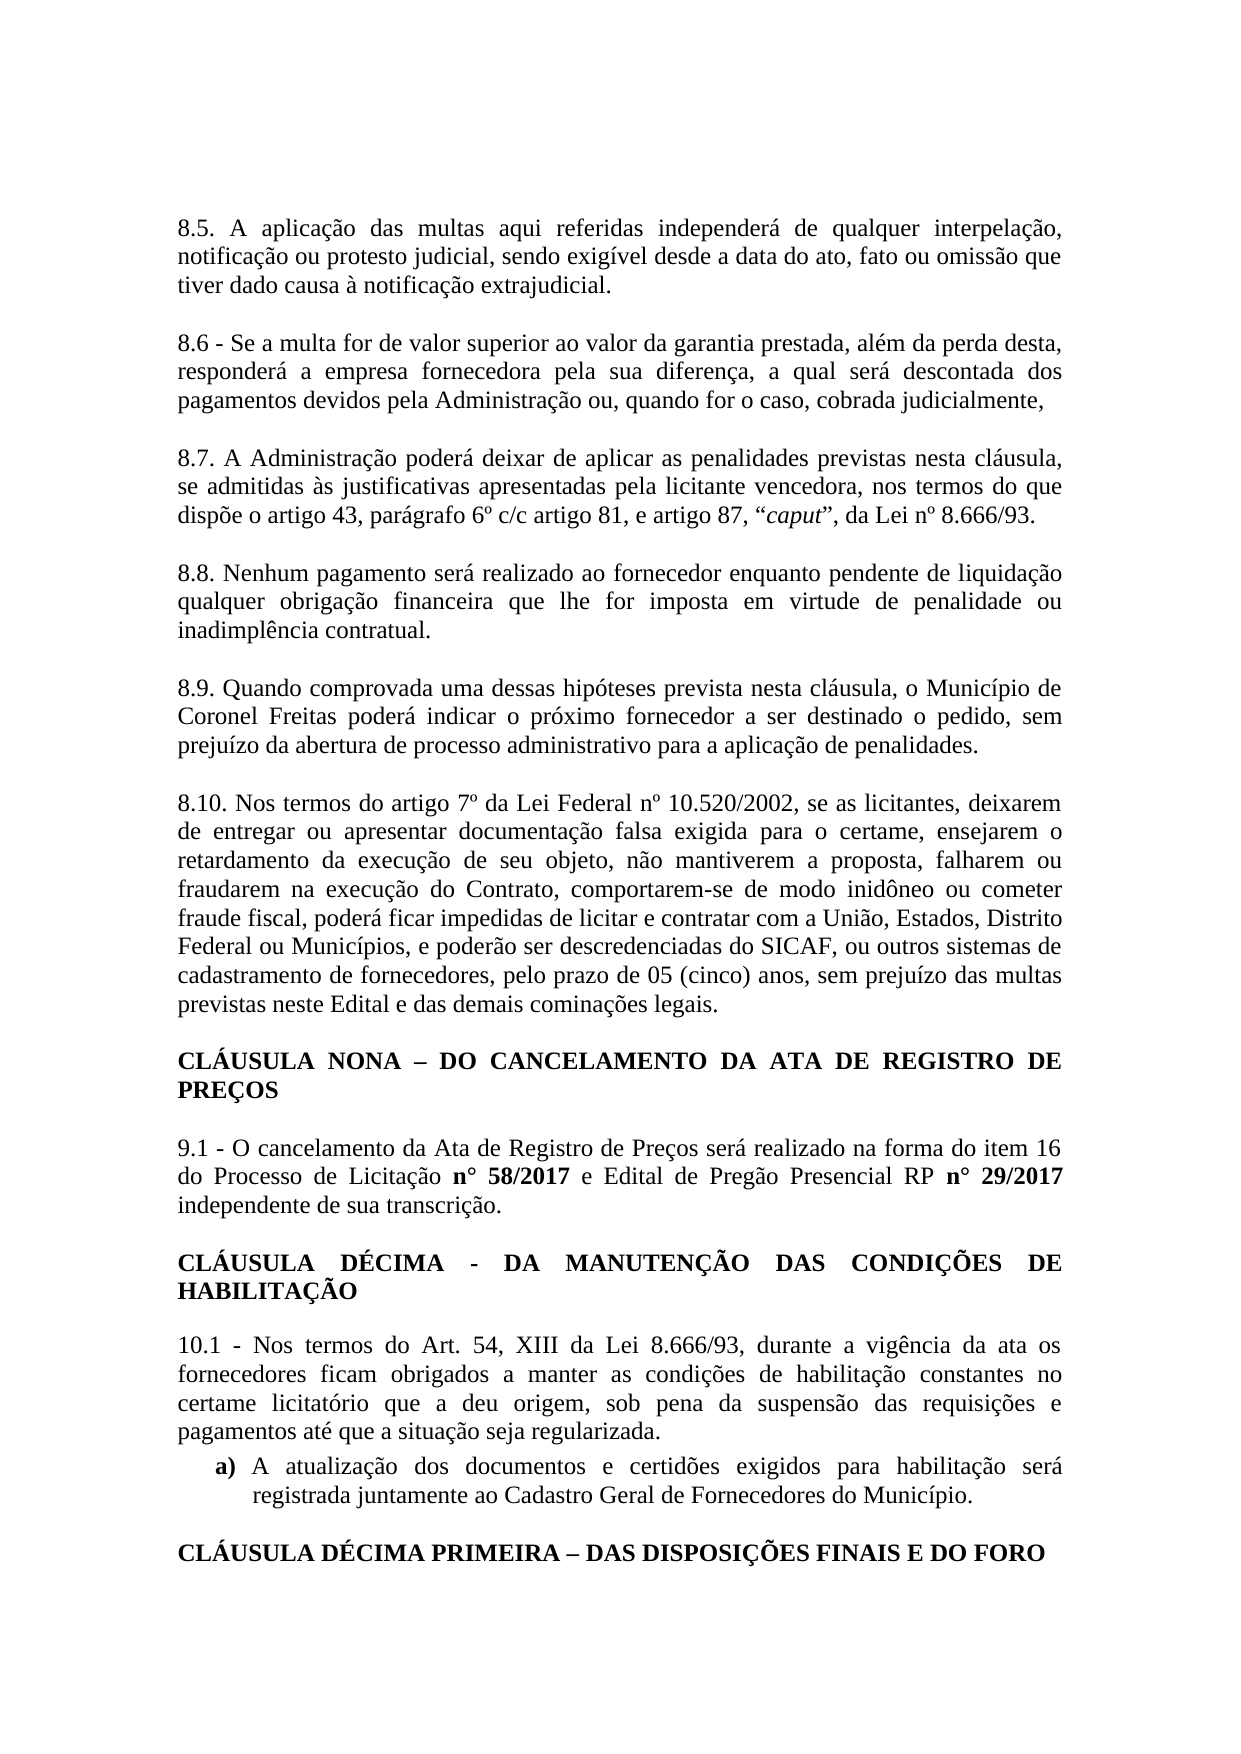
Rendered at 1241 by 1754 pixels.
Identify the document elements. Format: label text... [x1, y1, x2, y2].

list A atualização dos documentos e certidões exigidos para habilitação será registrada juntamente ao Cadastro Geral de Fornecedores do Município. [215, 1451, 1063, 1509]
text CLÁUSULA DÉCIMA PRIMEIRA – DAS DISPOSIÇÕES FINAIS E DO FORO [177, 1538, 1063, 1566]
text CLÁUSULA NONA – DO CANCELAMENTO DA ATA DE REGISTRO DE PREÇOS [177, 1046, 1063, 1104]
text 8.8. Nenhum pagamento será realizado ao fornecedor enquanto pendente de liquidação qualquer obrigação financeira que lhe for imposta em virtude de penalidade ou inadimplência contratual. [177, 558, 1063, 644]
text 8.10. Nos termos do artigo 7º da Lei Federal nº 10.520/2002, se as licitantes, deixarem de entregar ou apresentar documentação falsa exigida para o certame, ensejarem o retardamento da execução de seu objeto, não mantiverem a proposta, falharem ou fraudarem na execução do Contrato, comportarem-se de modo inidôneo ou cometer fraude fiscal, poderá ficar impedidas de licitar e contratar com a União, Estados, Distrito Federal ou Municípios, e poderão ser descredenciadas do SICAF, ou outros sistemas de cadastramento de fornecedores, pelo prazo de 05 (cinco) anos, sem prejuízo das multas previstas neste Edital e das demais cominações legais. [177, 788, 1063, 1018]
subtitle 10.1 - Nos termos do Art. 54, XIII da Lei 8.666/93, durante a vigência da ata os fornecedores ficam obrigados a manter as condições de habilitação constantes no certame licitatório que a deu origem, sob pena da suspensão das requisições e pagamentos até que a situação seja regularizada. [177, 1330, 1063, 1445]
text 8.9. Quando comprovada uma dessas hipóteses prevista nesta cláusula, o Município de Coronel Freitas poderá indicar o próximo fornecedor a ser destinado o pedido, sem prejuízo da abertura de processo administrativo para a aplicação de penalidades. [177, 673, 1063, 759]
text 9.1 - O cancelamento da Ata de Registro de Preços será realizado na forma do item 16 do Processo de Licitação n° 58/2017 e Edital de Pregão Presencial RP n° 29/2017 independente de sua transcrição. [177, 1133, 1063, 1219]
text 8.6 - Se a multa for de valor superior ao valor da garantia prestada, além da perda desta, responderá a empresa fornecedora pela sua diferença, a qual será descontada dos pagamentos devidos pela Administração ou, quando for o caso, cobrada judicialmente, [177, 328, 1063, 414]
text 8.5. A aplicação das multas aqui referidas independerá de qualquer interpelação, notificação ou protesto judicial, sendo exigível desde a data do ato, fato ou omissão que tiver dado causa à notificação extrajudicial. [177, 213, 1063, 299]
text CLÁUSULA DÉCIMA - DA MANUTENÇÃO DAS CONDIÇÕES DE HABILITAÇÃO [177, 1248, 1063, 1305]
text 8.7. A Administração poderá deixar de aplicar as penalidades previstas nesta cláusula, se admitidas às justificativas apresentadas pela licitante vencedora, nos termos do que dispõe o artigo 43, parágrafo 6º c/c artigo 81, e artigo 87, “caput”, da Lei nº 8.666/93. [177, 443, 1063, 529]
